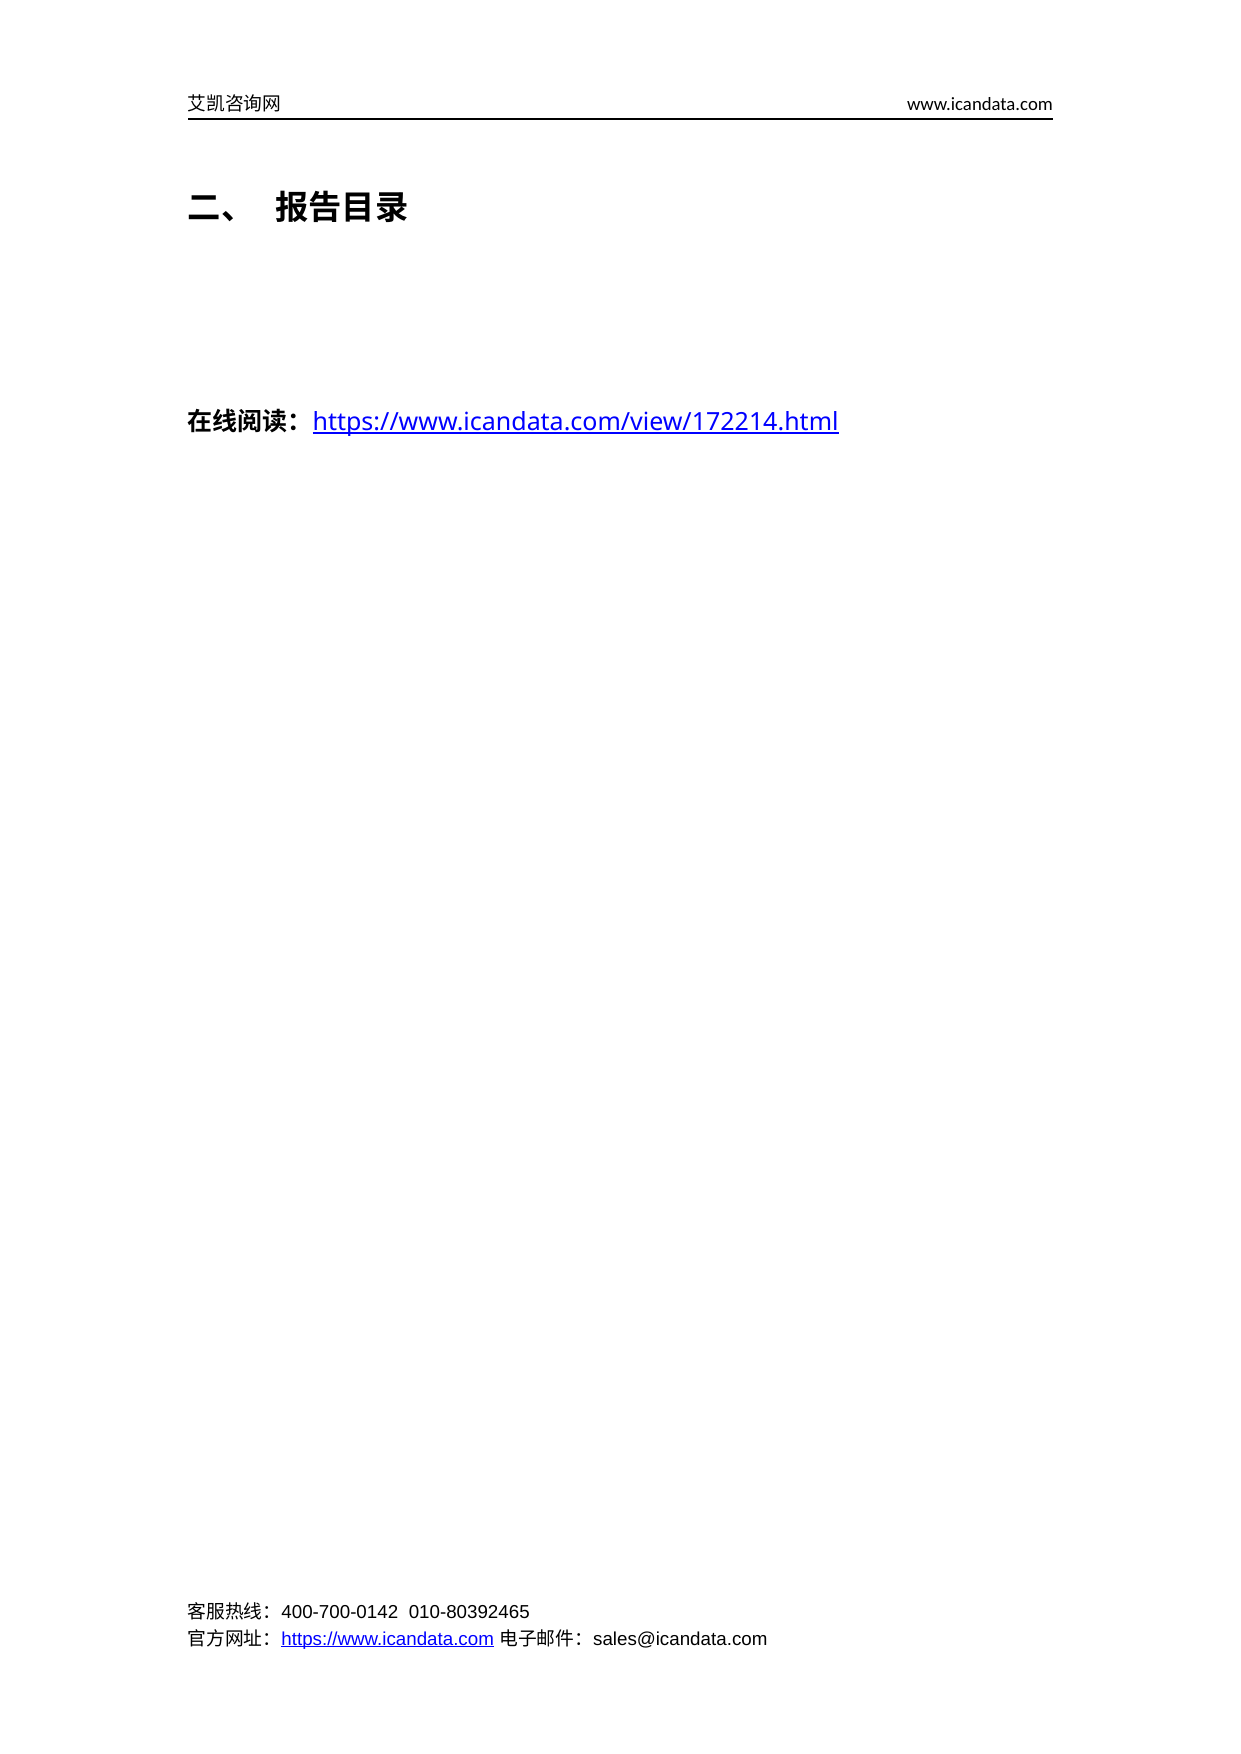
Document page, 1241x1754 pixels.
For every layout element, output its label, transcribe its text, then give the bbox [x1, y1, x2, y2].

subtitle 报告目录 [187, 172, 1053, 237]
text 在线阅读：https://www.icandata.com/view/172214.html [187, 387, 1053, 452]
